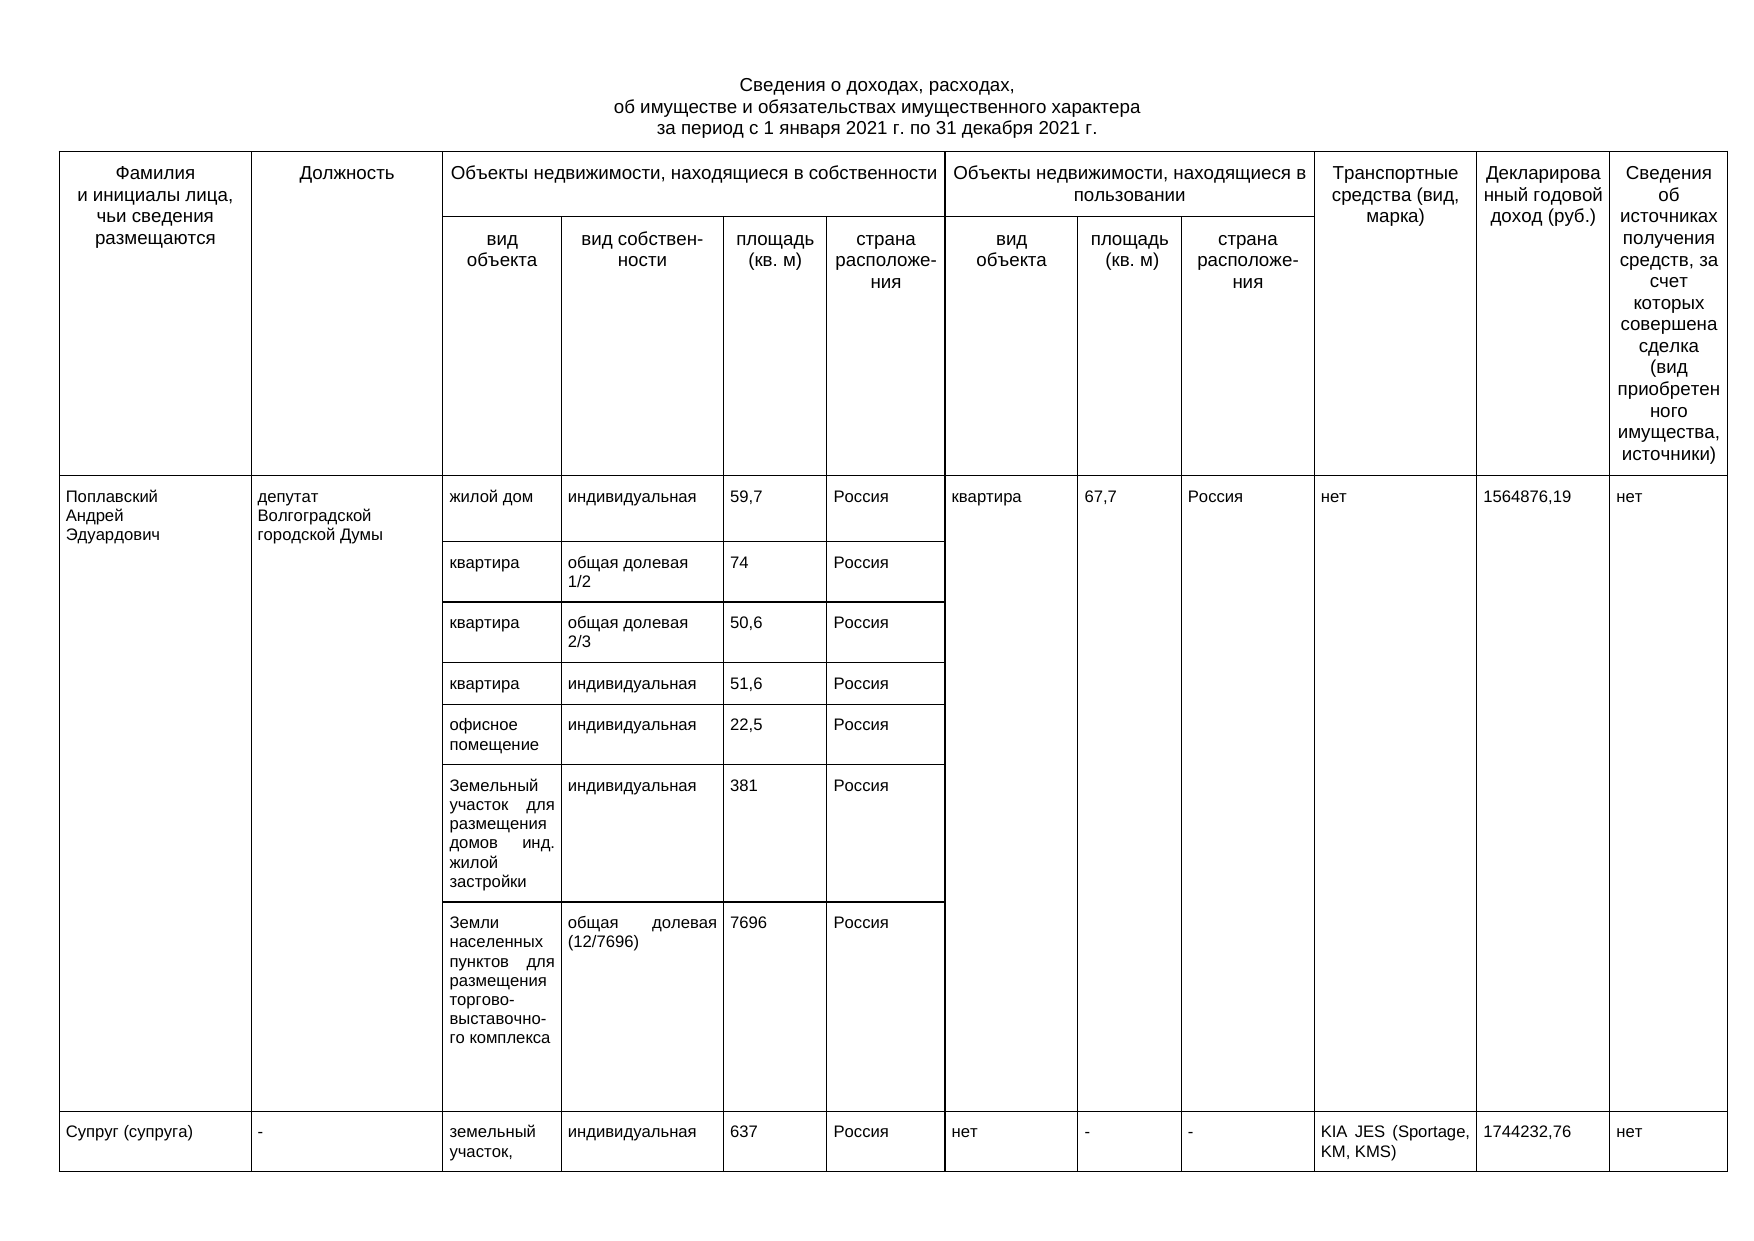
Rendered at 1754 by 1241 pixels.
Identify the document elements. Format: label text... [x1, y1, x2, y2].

table_cell общая долевая (12/7696) [562, 903, 723, 1111]
table_cell - [1182, 1112, 1314, 1171]
table_header Объекты недвижимости, находящиеся в собственности [443, 152, 944, 216]
table_cell 1564876,19 [1477, 476, 1609, 901]
table_cell жилой дом [443, 476, 561, 541]
table_cell общая долевая 1/2 [562, 542, 723, 601]
table_cell 51,6 [724, 663, 826, 703]
table_cell Россия [827, 603, 944, 662]
table_cell Россия [827, 765, 944, 901]
table_cell квартира [443, 603, 561, 662]
table_cell вид объекта [946, 217, 1077, 475]
table_header Объекты недвижимости, находящиеся в пользовании [946, 152, 1314, 216]
text за период с 1 января 2021 г. по 31 декабря 2021 г. [118, 117, 1636, 138]
table_header Должность [252, 152, 442, 475]
table_cell депутат Волгоградской городской Думы [252, 476, 442, 901]
table_cell [1315, 901, 1476, 1111]
table_cell Земельный участок для размещения домов инд. жилой застройки [443, 765, 561, 901]
table_cell квартира [946, 476, 1077, 901]
table_cell [252, 901, 442, 1111]
table_cell офисное помещение [443, 705, 561, 764]
table_cell Россия [827, 476, 944, 541]
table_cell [443, 1112, 561, 1171]
table_cell Россия [827, 663, 944, 703]
table_cell 637 [724, 1112, 826, 1171]
table_cell площадь (кв. м) [1078, 217, 1181, 475]
table_cell Супруг (супруга) [60, 1112, 251, 1171]
table_cell Россия [827, 903, 944, 1111]
table_cell индивидуальная [562, 765, 723, 901]
table_cell нет [1610, 476, 1727, 901]
table_cell 50,6 [724, 603, 826, 662]
table_cell Россия [827, 1112, 944, 1171]
table_cell площадь (кв. м) [724, 217, 826, 475]
table_cell Россия [827, 705, 944, 764]
table_cell [1477, 901, 1609, 1111]
table_header Декларированный годовой доход (руб.) [1477, 152, 1609, 475]
table_cell индивидуальная [562, 476, 723, 541]
text Сведения о доходах, расходах, [118, 74, 1636, 95]
table_cell 22,5 [724, 705, 826, 764]
table_cell индивидуальная [562, 663, 723, 703]
table_cell страна расположе-ния [827, 217, 944, 475]
table_cell [60, 901, 251, 1111]
table_header Фамилия и инициалы лица, чьи сведения размещаются [60, 152, 251, 475]
table_cell вид собствен-ности [562, 217, 723, 475]
table_cell общая долевая 2/3 [562, 603, 723, 662]
table_cell [1610, 901, 1727, 1111]
table_cell - [252, 1112, 442, 1171]
table_cell квартира [443, 542, 561, 601]
table_cell 1744232,76 [1477, 1112, 1609, 1171]
table_cell Россия [1182, 476, 1314, 901]
table_cell индивидуальная [562, 705, 723, 764]
table_cell нет [946, 1112, 1077, 1171]
table_cell индивидуальная [562, 1112, 723, 1171]
table_cell Земли населенных пунктов для размещения торгово-выставочно-го комплекса [443, 903, 561, 1111]
table_cell - [1078, 1112, 1181, 1171]
table_cell страна расположе-ния [1182, 217, 1314, 475]
table_cell нет [1315, 476, 1476, 901]
table_cell 74 [724, 542, 826, 601]
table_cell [1315, 1112, 1476, 1171]
table_cell квартира [443, 663, 561, 703]
table_cell нет [1610, 1112, 1727, 1171]
table_header Сведения об источниках получения средств, за счет которых совершена сделка (вид приобретенного имущества, источники) [1610, 152, 1727, 475]
table_cell вид объекта [443, 217, 561, 475]
table_header Транспортные средства (вид, марка) [1315, 152, 1476, 475]
table_cell [1182, 901, 1314, 1111]
table_cell [946, 901, 1077, 1111]
table_cell 59,7 [724, 476, 826, 541]
table_cell [1078, 901, 1181, 1111]
table_cell 67,7 [1078, 476, 1181, 901]
table_cell Россия [827, 542, 944, 601]
table_cell 381 [724, 765, 826, 901]
table_cell Поплавский Андрей Эдуардович [60, 476, 251, 901]
text об имуществе и обязательствах имущественного характера [118, 95, 1636, 117]
table_cell 7696 [724, 903, 826, 1111]
